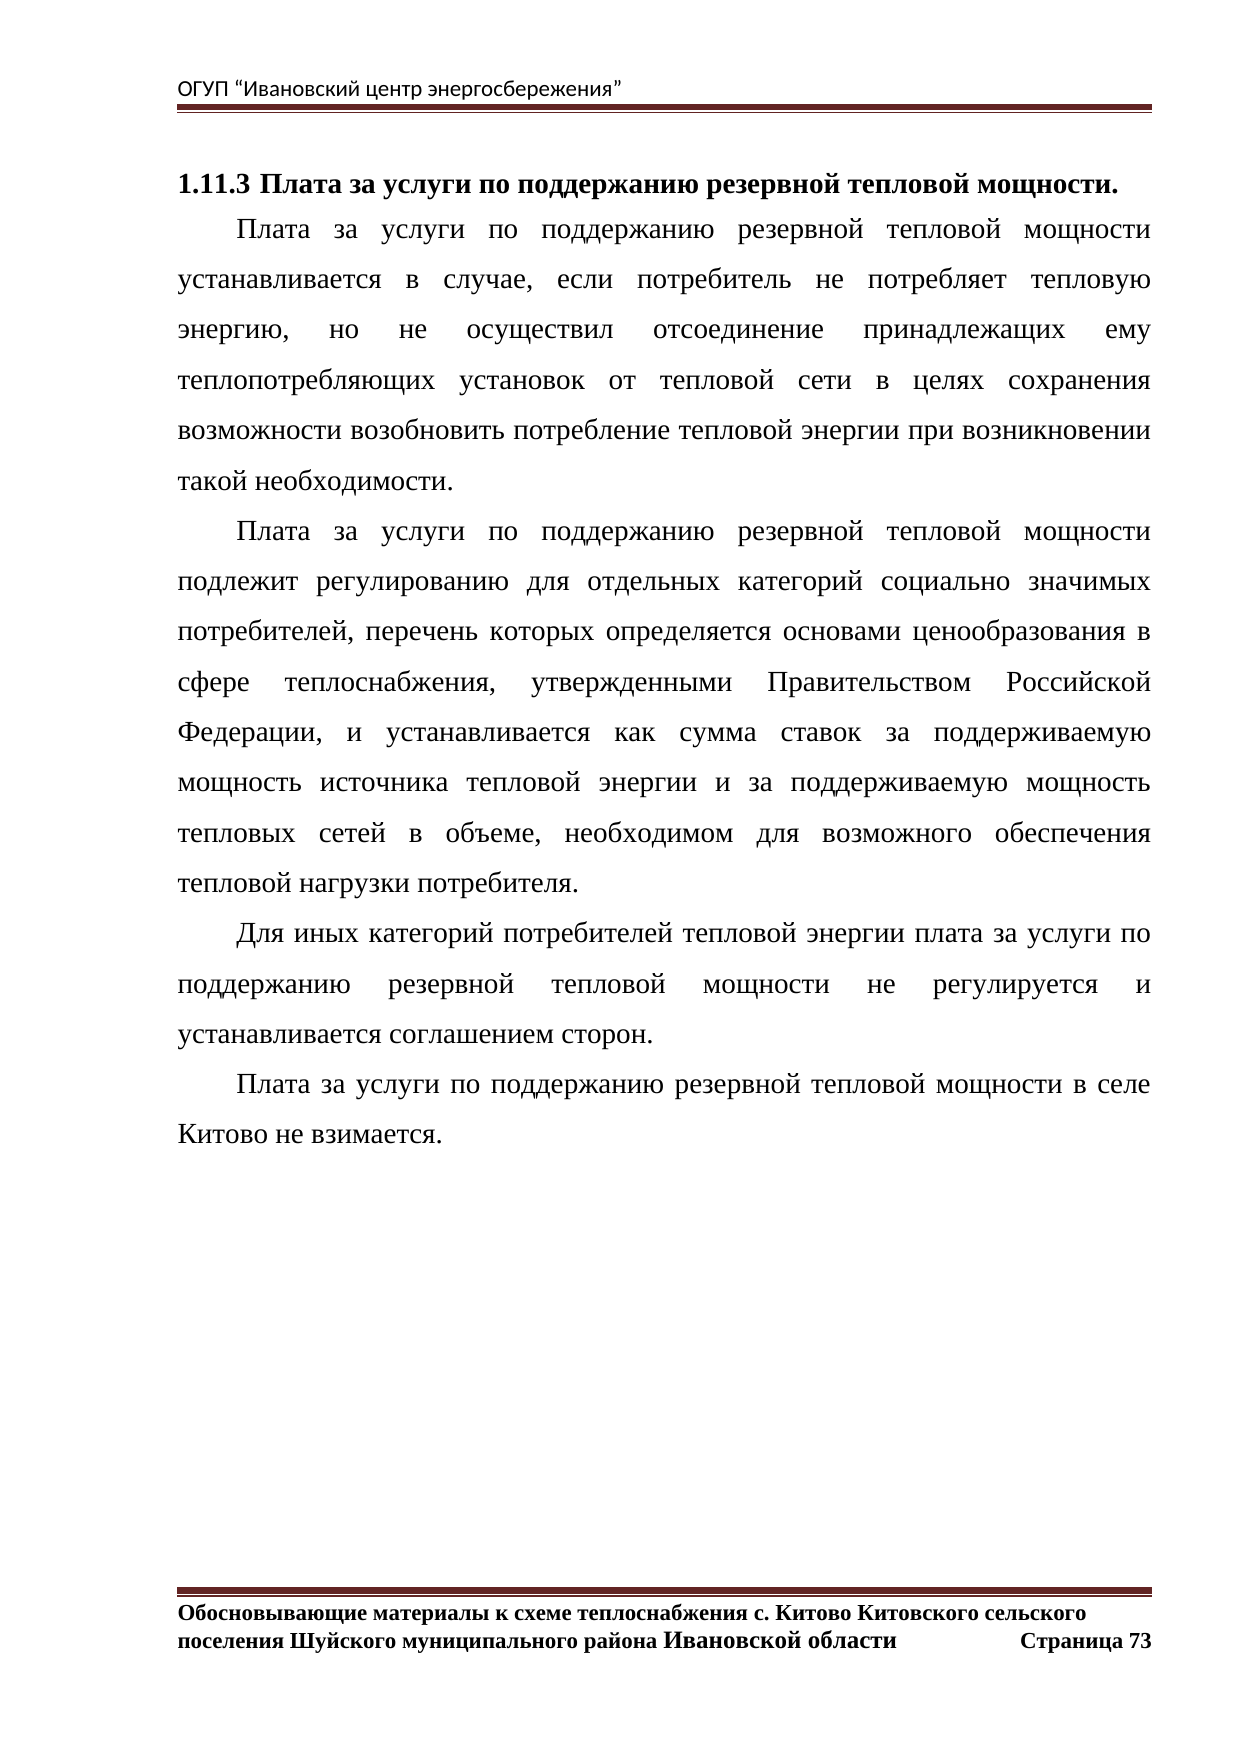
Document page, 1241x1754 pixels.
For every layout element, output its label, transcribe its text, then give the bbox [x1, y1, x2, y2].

text Для иных категорий потребителей тепловой энергии плата за услуги по поддержанию резервной тепловой мощности не регулируется и устанавливается соглашением сторон. [177, 915, 1152, 1049]
text Плата за услуги по поддержанию резервной тепловой мощности в селе Китово не взимается. [177, 1066, 1152, 1150]
text Плата за услуги по поддержанию резервной тепловой мощности подлежит регулированию для отдельных категорий социально значимых потребителей, перечень которых определяется основами ценообразования в сфере теплоснабжения, утвержденными Правительством Российской Федерации, и устанавливается как сумма ставок за поддерживаемую мощность источника тепловой энергии и за поддерживаемую мощность тепловых сетей в объеме, необходимом для возможного обеспечения тепловой нагрузки потребителя. [177, 513, 1152, 899]
text Плата за услуги по поддержанию резервной тепловой мощности устанавливается в случае, если потребитель не потребляет тепловую энергию, но не осуществил отсоединение принадлежащих ему теплопотребляющих установок от тепловой сети в целях сохранения возможности возобновить потребление тепловой энергии при возникновении такой необходимости. [177, 211, 1152, 496]
subtitle Плата за услуги по поддержанию резервной тепловой мощности. [177, 166, 1152, 200]
